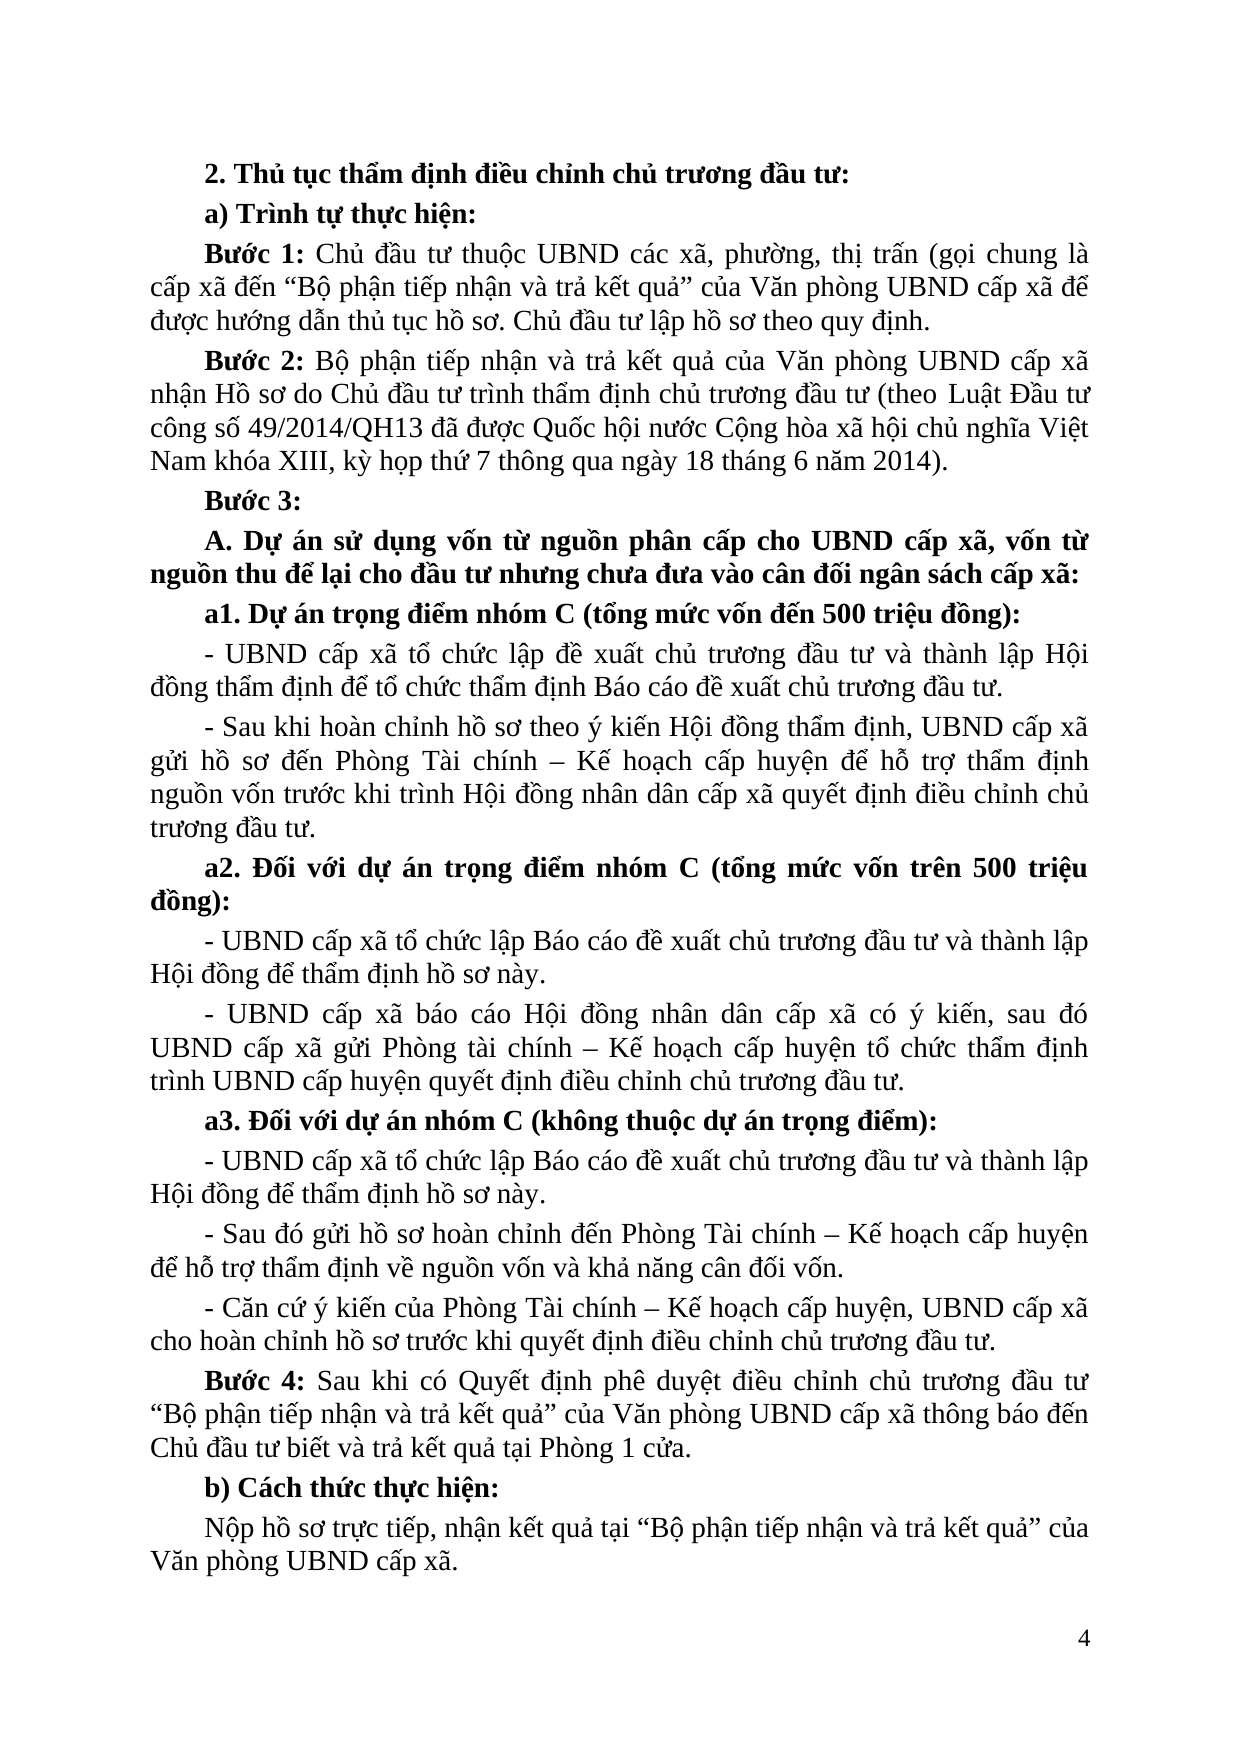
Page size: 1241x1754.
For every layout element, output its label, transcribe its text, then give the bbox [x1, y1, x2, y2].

text a2. Đối với dự án trọng điểm nhóm C (tổng mức vốn trên 500 triệu đồng): [150, 850, 1090, 917]
text b) Cách thức thực hiện: [150, 1470, 1090, 1503]
text - UBND cấp xã tổ chức lập đề xuất chủ trương đầu tư và thành lập Hội đồng thẩm định để tổ chức thẩm định Báo cáo đề xuất chủ trương đầu tư. [150, 636, 1090, 703]
text Bước 4: Sau khi có Quyết định phê duyệt điều chỉnh chủ trương đầu tư “Bộ phận tiếp nhận và trả kết quả” của Văn phòng UBND cấp xã thông báo đến Chủ đầu tư biết và trả kết quả tại Phòng 1 cửa. [150, 1363, 1090, 1464]
text a3. Đối với dự án nhóm C (không thuộc dự án trọng điểm): [150, 1103, 1090, 1137]
text A. Dự án sử dụng vốn từ nguồn phân cấp cho UBND cấp xã, vốn từ nguồn thu để lại cho đầu tư nhưng chưa đưa vào cân đối ngân sách cấp xã: [150, 523, 1090, 590]
text - UBND cấp xã báo cáo Hội đồng nhân dân cấp xã có ý kiến, sau đó UBND cấp xã gửi Phòng tài chính – Kế hoạch cấp huyện tổ chức thẩm định trình UBND cấp huyện quyết định điều chỉnh chủ trương đầu tư. [150, 996, 1090, 1097]
text - Sau khi hoàn chỉnh hồ sơ theo ý kiến Hội đồng thẩm định, UBND cấp xã gửi hồ sơ đến Phòng Tài chính – Kế hoạch cấp huyện để hỗ trợ thẩm định nguồn vốn trước khi trình Hội đồng nhân dân cấp xã quyết định điều chỉnh chủ trương đầu tư. [150, 709, 1090, 843]
text a1. Dự án trọng điểm nhóm C (tổng mức vốn đến 500 triệu đồng): [150, 596, 1090, 630]
text Nộp hồ sơ trực tiếp, nhận kết quả tại “Bộ phận tiếp nhận và trả kết quả” của Văn phòng UBND cấp xã. [150, 1510, 1090, 1577]
text a) Trình tự thực hiện: [150, 196, 1090, 229]
text - UBND cấp xã tổ chức lập Báo cáo đề xuất chủ trương đầu tư và thành lập Hội đồng để thẩm định hồ sơ này. [150, 923, 1090, 990]
text - Căn cứ ý kiến của Phòng Tài chính – Kế hoạch cấp huyện, UBND cấp xã cho hoàn chỉnh hồ sơ trước khi quyết định điều chỉnh chủ trương đầu tư. [150, 1290, 1090, 1357]
text - UBND cấp xã tổ chức lập Báo cáo đề xuất chủ trương đầu tư và thành lập Hội đồng để thẩm định hồ sơ này. [150, 1143, 1090, 1210]
text 2. Thủ tục thẩm định điều chỉnh chủ trương đầu tư: [150, 156, 1090, 190]
text Bước 3: [150, 483, 1090, 517]
text Bước 2: Bộ phận tiếp nhận và trả kết quả của Văn phòng UBND cấp xã nhận Hồ sơ do Chủ đầu tư trình thẩm định chủ trương đầu tư (theo Luật Đầu tư công số 49/2014/QH13 đã được Quốc hội nước Cộng hòa xã hội chủ nghĩa Việt Nam khóa XIII, kỳ họp thứ 7 thông qua ngày 18 tháng 6 năm 2014). [150, 343, 1090, 477]
text - Sau đó gửi hồ sơ hoàn chỉnh đến Phòng Tài chính – Kế hoạch cấp huyện để hỗ trợ thẩm định về nguồn vốn và khả năng cân đối vốn. [150, 1216, 1090, 1283]
text Bước 1: Chủ đầu tư thuộc UBND các xã, phường, thị trấn (gọi chung là cấp xã đến “Bộ phận tiếp nhận và trả kết quả” của Văn phòng UBND cấp xã để được hướng dẫn thủ tục hồ sơ. Chủ đầu tư lập hồ sơ theo quy định. [150, 236, 1090, 336]
